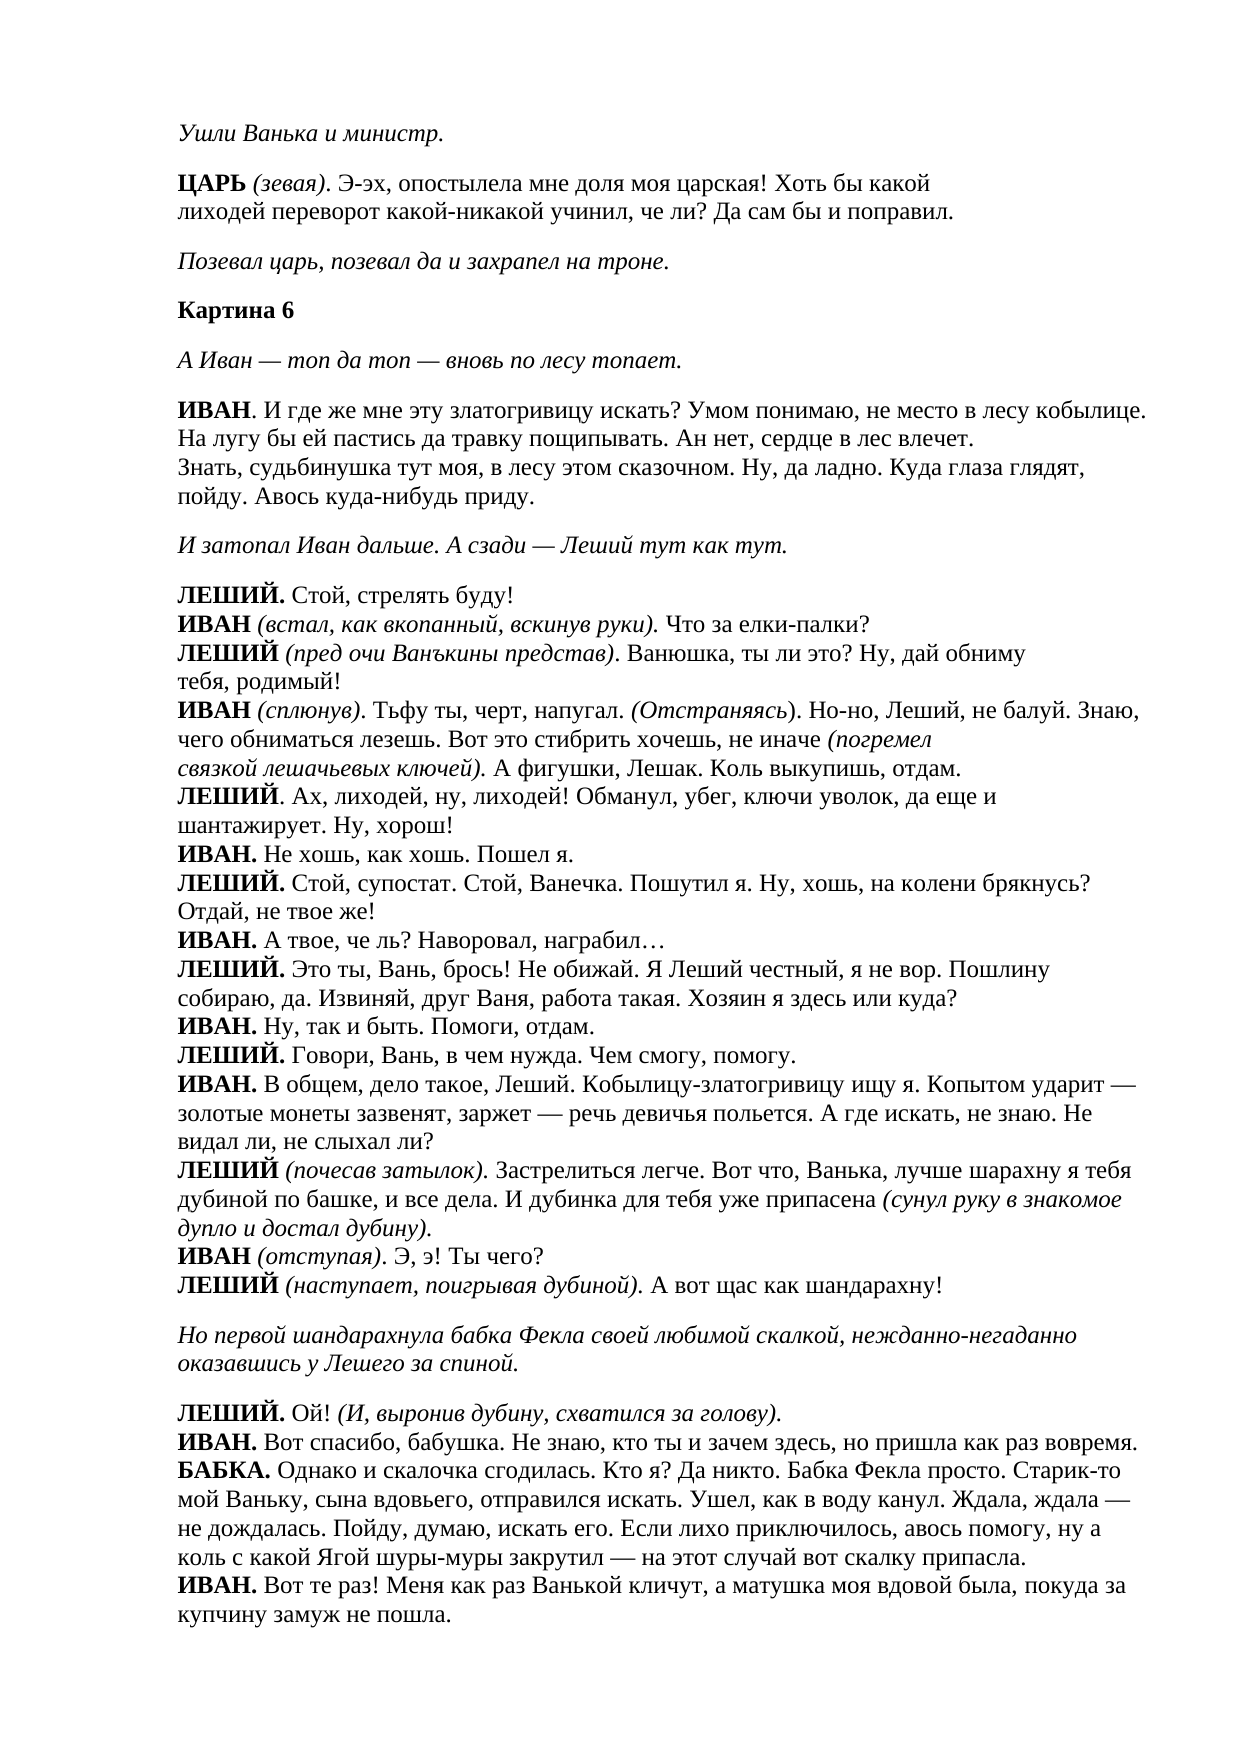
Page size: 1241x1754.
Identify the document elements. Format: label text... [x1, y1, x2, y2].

text Но первой шандарахнула бабка Фекла своей любимой скалкой, нежданно-негаданно оказавшись у Лешего за спиной. [177, 1320, 1152, 1377]
text Позевал царь, позевал да и захрапел на троне. [177, 246, 1152, 275]
text И затопал Иван дальше. А сзади — Леший тут как тут. [177, 531, 1152, 559]
text Ушли Ванька и министр. [177, 118, 1152, 147]
text Картина 6 [177, 296, 1152, 324]
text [177, 1398, 1152, 1628]
text ЛЕШИЙ. Стой, стрелять буду! ИВАН (встал, как вкопанный, вскинув руки). Что за елки-палки? ЛЕШИЙ (пред очи Ванъкины представ). Ванюшка, ты ли это? Ну, дай обниму тебя, родимый! ИВАН (сплюнув). Тьфу ты, черт, напугал. (Отстраняясь). Но-но, Леший, не балуй. Знаю, чего обниматься лезешь. Вот это стибрить хочешь, не иначе (погремел связкой лешачьевых ключей). А фигушки, Лешак. Коль выкупишь, отдам. ЛЕШИЙ. Ах, лиходей, ну, лиходей! Обманул, убег, ключи уволок, да еще и шантажирует. Ну, хорош! ИВАН. Не хошь, как хошь. Пошел я. ЛЕШИЙ. Стой, супостат. Стой, Ванечка. Пошутил я. Ну, хошь, на колени брякнусь? Отдай, не твое же! ИВАН. А твое, че ль? Наворовал, награбил… ЛЕШИЙ. Это ты, Вань, брось! Не обижай. Я Леший честный, я не вор. Пошлину собираю, да. Извиняй, друг Ваня, работа такая. Хозяин я здесь или куда? ИВАН. Ну, так и быть. Помоги, отдам. ЛЕШИЙ. Говори, Вань, в чем нужда. Чем смогу, помогу. ИВАН. В общем, дело такое, Леший. Кобылицу-златогривицу ищу я. Копытом ударит — золотые монеты зазвенят, заржет — речь девичья польется. А где искать, не знаю. Не видал ли, не слыхал ли? ЛЕШИЙ (почесав затылок). Застрелиться легче. Вот что, Ванька, лучше шарахну я тебя дубиной по башке, и все дела. И дубинка для тебя уже припасена (сунул руку в знакомое дупло и достал дубину). ИВАН (отступая). Э, э! Ты чего? ЛЕШИЙ (наступает, поигрывая дубиной). А вот щас как шандарахну! [177, 580, 1152, 1299]
text ИВАН. И где же мне эту златогривицу искать? Умом понимаю, не место в лесу кобылице. На лугу бы ей пастись да травку пощипывать. Ан нет, сердце в лес влечет. Знать, судьбинушка тут моя, в лесу этом сказочном. Ну, да ладно. Куда глаза глядят, пойду. Авось куда-нибудь приду. [177, 395, 1152, 510]
text А Иван — топ да топ — вновь по лесу топает. [177, 345, 1152, 374]
text ЦАРЬ (зевая). Э-эх, опостылела мне доля моя царская! Хоть бы какой лиходей переворот какой-никакой учинил, че ли? Да сам бы и поправил. [177, 168, 1152, 225]
